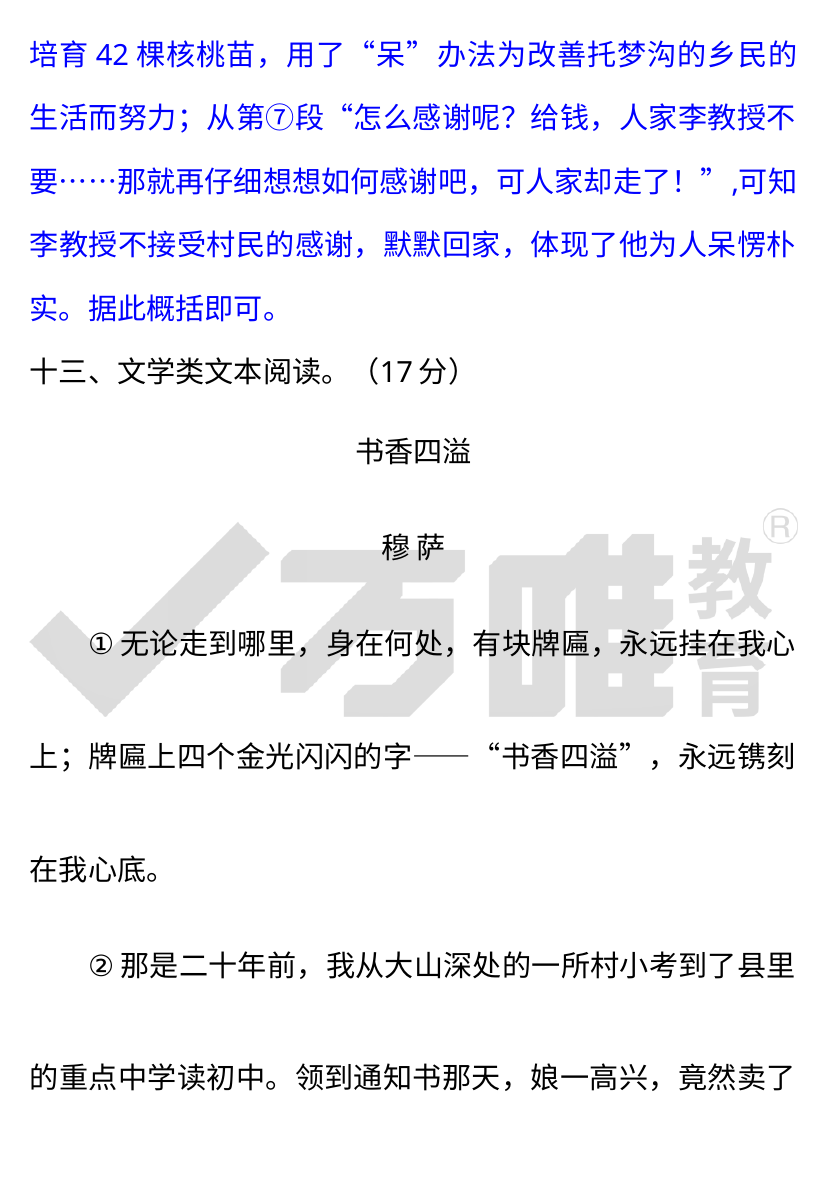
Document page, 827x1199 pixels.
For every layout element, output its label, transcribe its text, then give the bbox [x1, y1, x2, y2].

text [29, 31, 797, 328]
text 书香四溢 [29, 412, 797, 487]
text ①无论走到哪里，身在何处，有块牌匾，永远挂在我心上；牌匾上四个金光闪闪的字——“书香四溢”，永远镌刻在我心底。 [29, 605, 797, 905]
picture [29, 508, 798, 717]
text 十三、文学类文本阅读。（17分） [29, 349, 797, 391]
text 穆 萨 [29, 508, 797, 583]
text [29, 926, 797, 1113]
